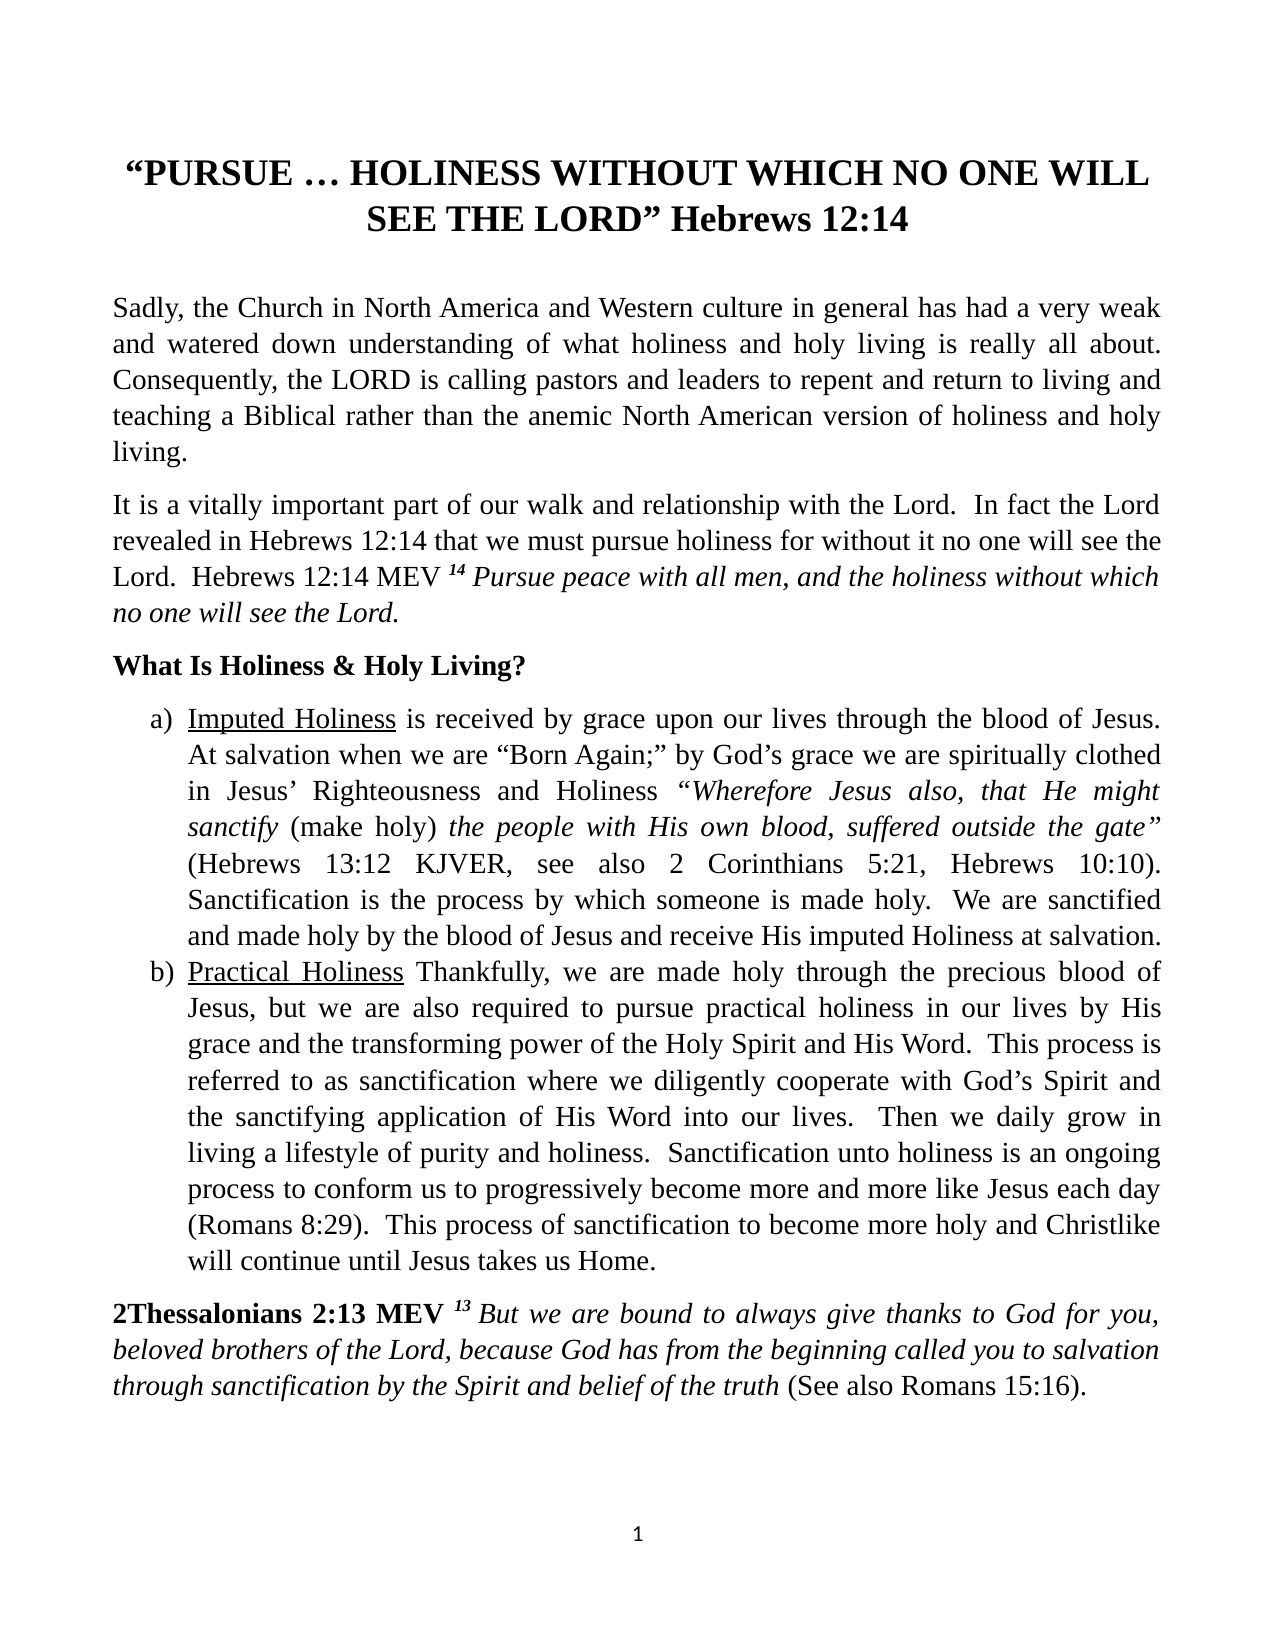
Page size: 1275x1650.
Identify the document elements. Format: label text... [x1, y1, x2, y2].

text “PURSUE … HOLINESS WITHOUT WHICH NO ONE WILL SEE THE LORD” Hebrews 12:14 [112, 150, 1162, 240]
list Imputed Holiness is received by grace upon our lives through the blood of Jesus. At salvation when we are “Born Again;” by God’s grace we are spiritually clothed in Jesus’ Righteousness and Holiness “Wherefore Jesus also, that He might sanctify (make holy) the people with His own blood, suffered outside the gate” (Hebrews 13:12 KJVER, see also 2 Corinthians 5:21, Hebrews 10:10). Sanctification is the process by which someone is made holy. We are sanctified and made holy by the blood of Jesus and receive His imputed Holiness at salvation. [150, 701, 1162, 952]
text 2Thessalonians 2:13 MEV 13 But we are bound to always give thanks to God for you, beloved brothers of the Lord, because God has from the beginning called you to salvation through sanctification by the Spirit and belief of the truth (See also Romans 15:16). [112, 1296, 1162, 1402]
list Practical Holiness Thankfully, we are made holy through the precious blood of Jesus, but we are also required to pursue practical holiness in our lives by His grace and the transforming power of the Holy Spirit and His Word. This process is referred to as sanctification where we diligently cooperate with God’s Spirit and the sanctifying application of His Word into our lives. Then we daily grow in living a lifestyle of purity and holiness. Sanctification unto holiness is an ongoing process to conform us to progressively become more and more like Jesus each day (Romans 8:29). This process of sanctification to become more holy and Christlike will continue until Jesus takes us Home. [150, 954, 1162, 1277]
text What Is Holiness & Holy Living? [112, 648, 1162, 682]
text It is a vitally important part of our walk and relationship with the Lord. In fact the Lord revealed in Hebrews 12:14 that we must pursue holiness for without it no one will see the Lord. Hebrews 12:14 MEV 14 Pursue peace with all men, and the holiness without which no one will see the Lord. [112, 487, 1162, 629]
text Sadly, the Church in North America and Western culture in general has had a very weak and watered down understanding of what holiness and holy living is really all about. Consequently, the LORD is calling pastors and leaders to repent and return to living and teaching a Biblical rather than the anemic North American version of holiness and holy living. [112, 290, 1162, 468]
